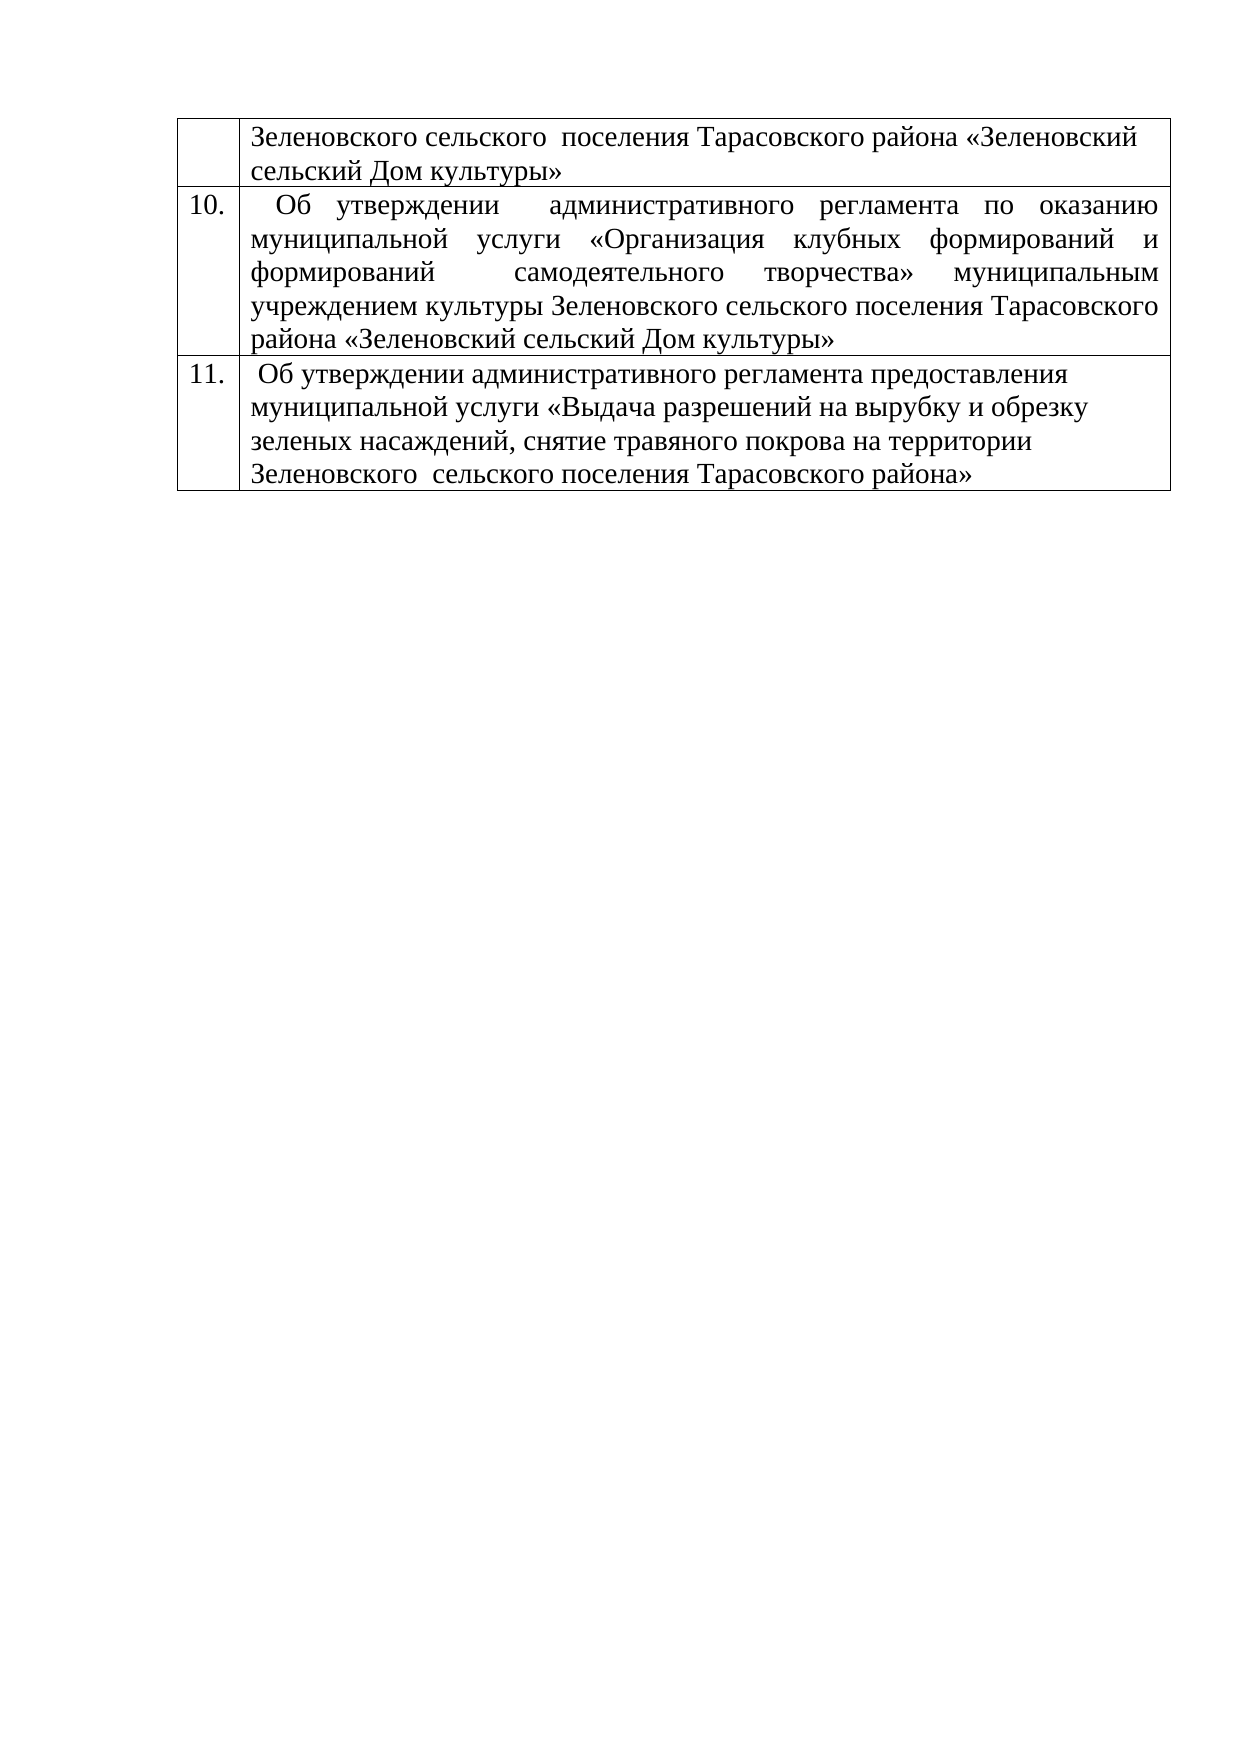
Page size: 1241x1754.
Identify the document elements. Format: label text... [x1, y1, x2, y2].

table_cell Об утверждении административного регламента предоставления муниципальной услуги «Выдача разрешений на вырубку и обрезку зеленых насаждений, снятие травяного покрова на территории Зеленовского сельского поселения Тарасовского района» [240, 356, 1170, 490]
table_cell 10. [178, 187, 239, 355]
table_cell 11. [178, 356, 239, 490]
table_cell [240, 119, 1170, 186]
table_cell Об утверждении административного регламента по оказанию муниципальной услуги «Организация клубных формирований и формирований самодеятельного творчества» муниципальным учреждением культуры Зеленовского сельского поселения Тарасовского района «Зеленовский сельский Дом культуры» [240, 187, 1170, 355]
table_cell 9. [178, 119, 239, 186]
